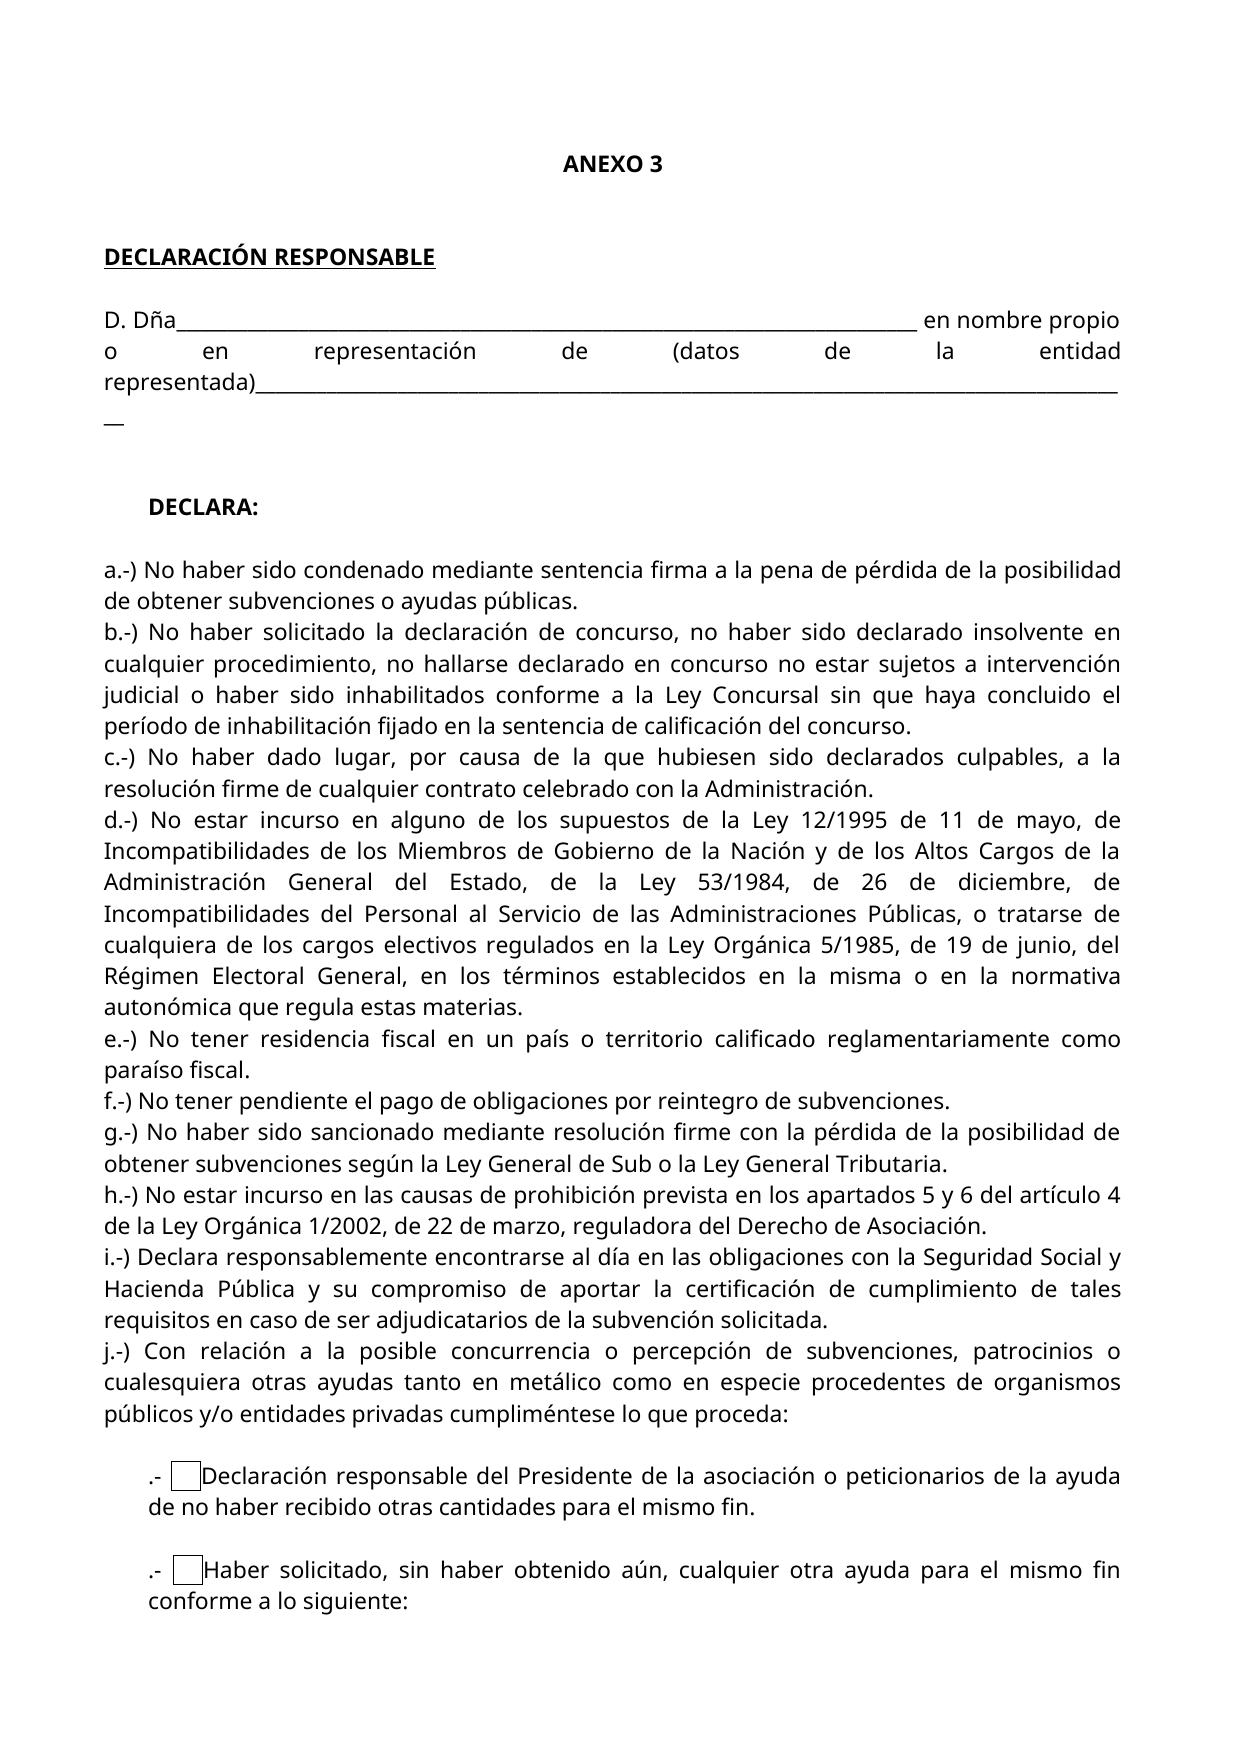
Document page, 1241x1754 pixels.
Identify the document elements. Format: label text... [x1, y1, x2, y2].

text DECLARACIÓN RESPONSABLE [103, 241, 1122, 273]
text i.-) Declara responsablemente encontrarse al día en las obligaciones con la Seguridad Social y Hacienda Pública y su compromiso de aportar la certificación de cumplimiento de tales requisitos en caso de ser adjudicatarios de la subvención solicitada. [103, 1241, 1122, 1335]
text c.-) No haber dado lugar, por causa de la que hubiesen sido declarados culpables, a la resolución firme de cualquier contrato celebrado con la Administración. [103, 741, 1122, 804]
text D. Dña_________________________________________________________________________ en nombre propio o en representación de (datos de la entidad representada)_______________________________________________________________________________________ [103, 304, 1122, 429]
text d.-) No estar incurso en alguno de los supuestos de la Ley 12/1995 de 11 de mayo, de Incompatibilidades de los Miembros de Gobierno de la Nación y de los Altos Cargos de la Administración General del Estado, de la Ley 53/1984, de 26 de diciembre, de Incompatibilidades del Personal al Servicio de las Administraciones Públicas, o tratarse de cualquiera de los cargos electivos regulados en la Ley Orgánica 5/1985, de 19 de junio, del Régimen Electoral General, en los términos establecidos en la misma o en la normativa autonómica que regula estas materias. [103, 804, 1122, 1023]
text f.-) No tener pendiente el pago de obligaciones por reintegro de subvenciones. [103, 1085, 1122, 1116]
text h.-) No estar incurso en las causas de prohibición prevista en los apartados 5 y 6 del artículo 4 de la Ley Orgánica 1/2002, de 22 de marzo, reguladora del Derecho de Asociación. [103, 1179, 1122, 1241]
text e.-) No tener residencia fiscal en un país o territorio calificado reglamentariamente como paraíso fiscal. [103, 1023, 1122, 1085]
text g.-) No haber sido sancionado mediante resolución firme con la pérdida de la posibilidad de obtener subvenciones según la Ley General de Sub o la Ley General Tributaria. [103, 1116, 1122, 1179]
text ANEXO 3 [103, 148, 1122, 179]
text .- Declaración responsable del Presidente de la asociación o peticionarios de la ayuda de no haber recibido otras cantidades para el mismo fin. [148, 1460, 1122, 1523]
text DECLARA: [103, 491, 1122, 523]
text .- Haber solicitado, sin haber obtenido aún, cualquier otra ayuda para el mismo fin conforme a lo siguiente: [148, 1554, 1122, 1616]
text a.-) No haber sido condenado mediante sentencia firma a la pena de pérdida de la posibilidad de obtener subvenciones o ayudas públicas. b.-) No haber solicitado la declaración de concurso, no haber sido declarado insolvente en cualquier procedimiento, no hallarse declarado en concurso no estar sujetos a intervención judicial o haber sido inhabilitados conforme a la Ley Concursal sin que haya concluido el período de inhabilitación fijado en la sentencia de calificación del concurso. [103, 554, 1122, 741]
text j.-) Con relación a la posible concurrencia o percepción de subvenciones, patrocinios o cualesquiera otras ayudas tanto en metálico como en especie procedentes de organismos públicos y/o entidades privadas cumpliméntese lo que proceda: [103, 1335, 1122, 1429]
